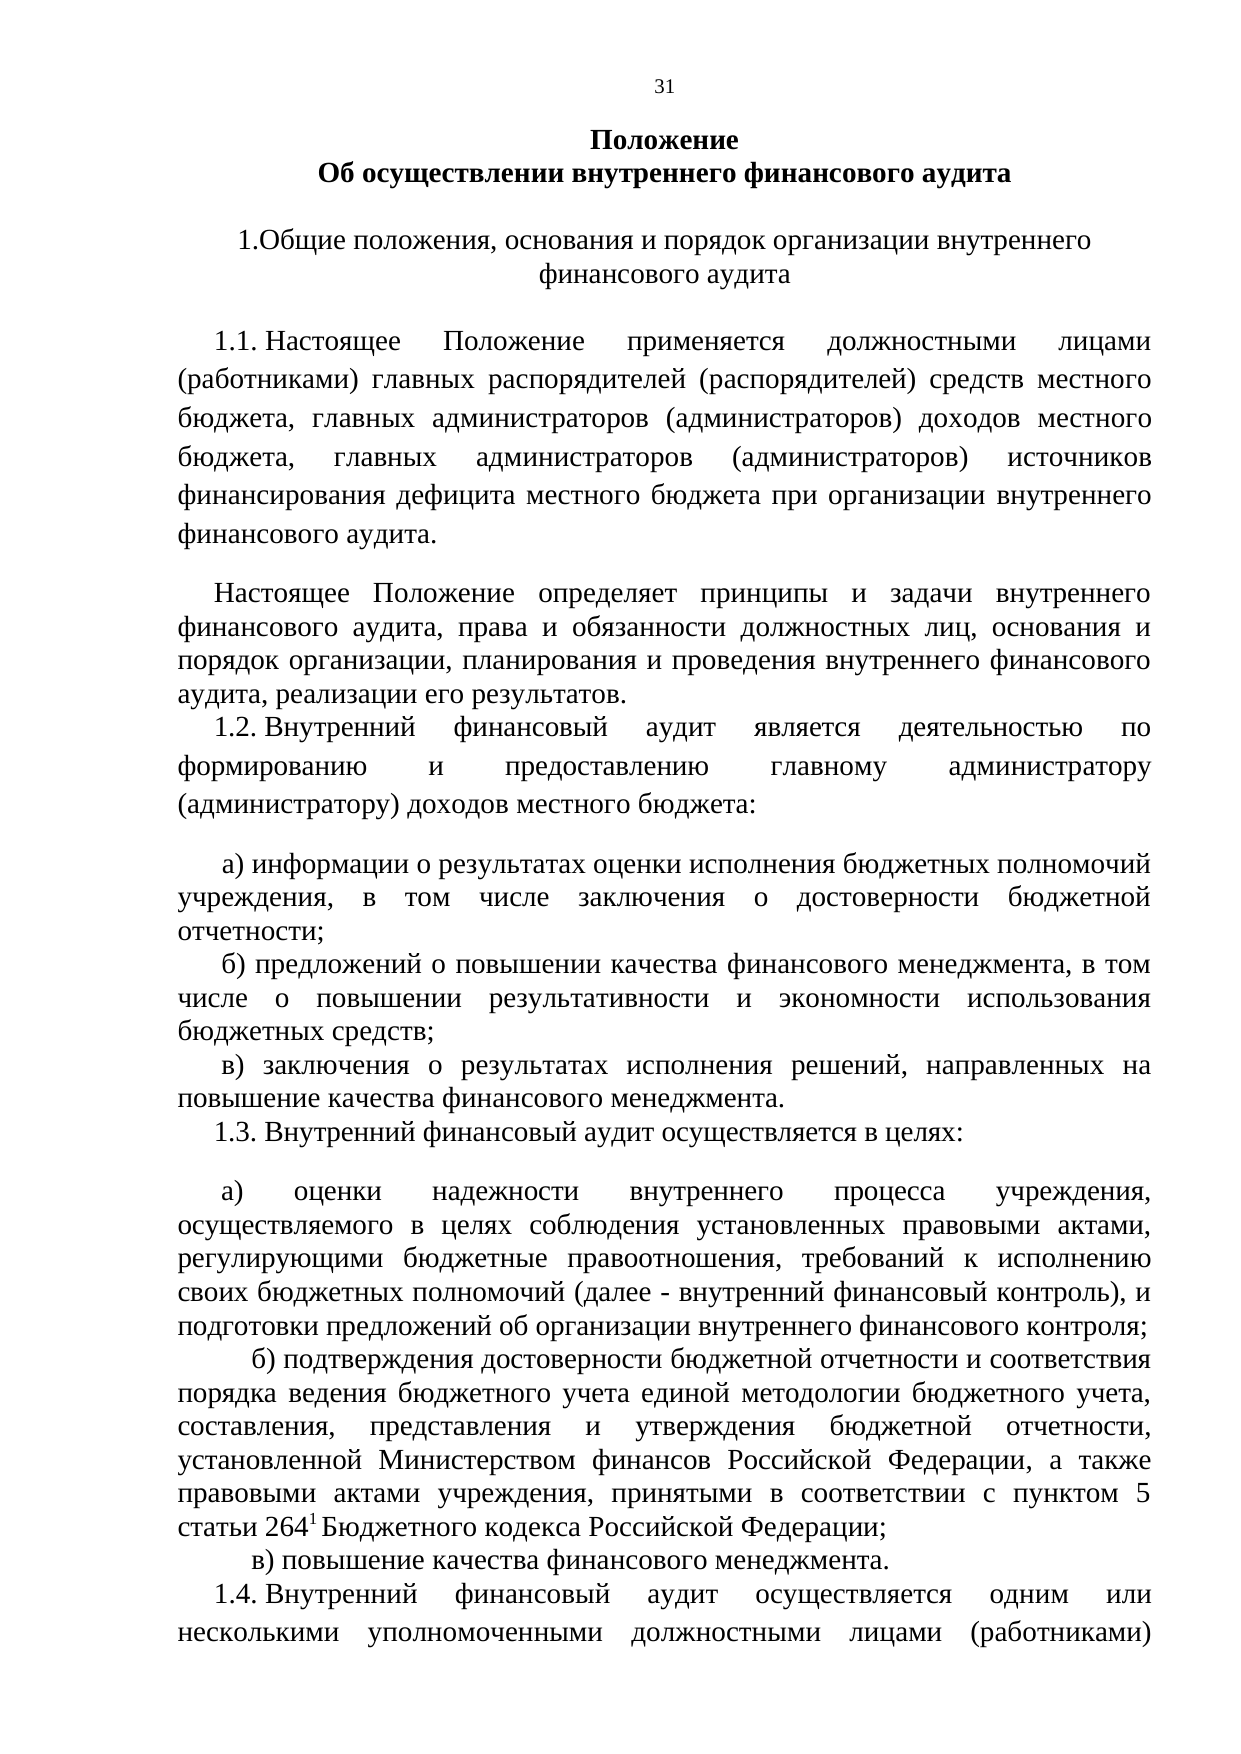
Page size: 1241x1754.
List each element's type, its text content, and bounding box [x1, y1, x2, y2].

text а) информации о результатах оценки исполнения бюджетных полномочий учреждения, в том числе заключения о достоверности бюджетной отчетности; [177, 846, 1152, 946]
text в) повышение качества финансового менеджмента. [177, 1542, 1152, 1576]
text а) оценки надежности внутреннего процесса учреждения, осуществляемого в целях соблюдения установленных правовыми актами, регулирующими бюджетные правоотношения, требований к исполнению своих бюджетных полномочий (далее - внутренний финансовый контроль), и подготовки предложений об организации внутреннего финансового контроля; [177, 1173, 1152, 1341]
text Настоящее Положение определяет принципы и задачи внутреннего финансового аудита, права и обязанности должностных лиц, основания и порядок организации, планирования и проведения внутреннего финансового аудита, реализации его результатов. [177, 575, 1152, 709]
text 1.Общие положения, основания и порядок организации внутреннего финансового аудита [177, 222, 1152, 289]
text б) подтверждения достоверности бюджетной отчетности и соответствия порядка ведения бюджетного учета единой методологии бюджетного учета, составления, представления и утверждения бюджетной отчетности, установленной Министерством финансов Российской Федерации, а также правовыми актами учреждения, принятыми в соответствии с пунктом 5 статьи 2641 Бюджетного кодекса Российской Федерации; [177, 1341, 1152, 1542]
text Об осуществлении внутреннего финансового аудита [177, 155, 1152, 189]
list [177, 1576, 1152, 1648]
list Внутренний финансовый аудит является деятельностью по формированию и предоставлению главному администратору (администратору) доходов местного бюджета: [177, 709, 1152, 820]
list Внутренний финансовый аудит осуществляется в целях: [177, 1114, 1152, 1148]
text б) предложений о повышении качества финансового менеджмента, в том числе о повышении результативности и экономности использования бюджетных средств; [177, 946, 1152, 1047]
text Положение [177, 122, 1152, 155]
text в) заключения о результатах исполнения решений, направленных на повышение качества финансового менеджмента. [177, 1047, 1152, 1114]
list Настоящее Положение применяется должностными лицами (работниками) главных распорядителей (распорядителей) средств местного бюджета, главных администраторов (администраторов) доходов местного бюджета, главных администраторов (администраторов) источников финансирования дефицита местного бюджета при организации внутреннего финансового аудита. [177, 323, 1152, 549]
